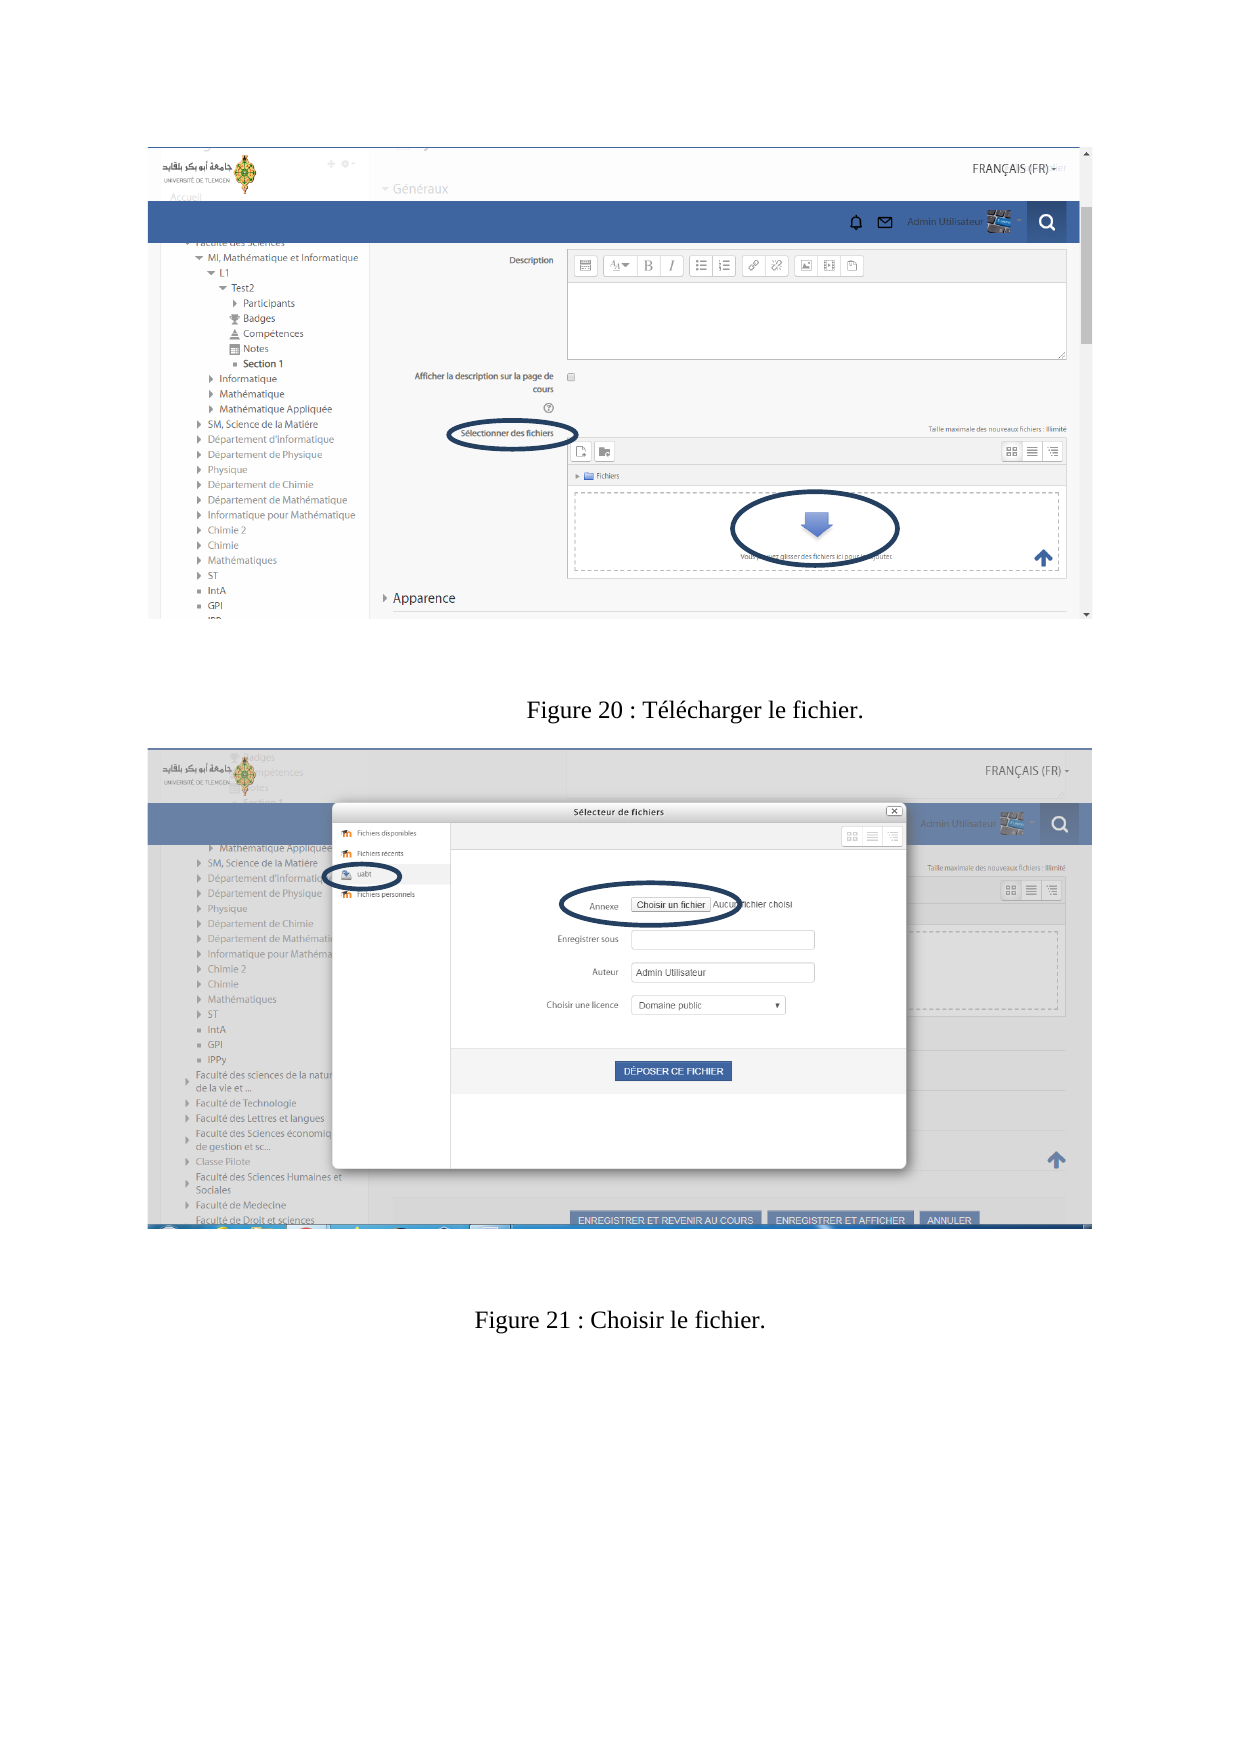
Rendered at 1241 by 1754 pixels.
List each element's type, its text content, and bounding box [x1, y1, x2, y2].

text Figure 21 : Choisir le fichier. [148, 1305, 1093, 1333]
text Figure 20 : Télécharger le fichier. [148, 695, 1093, 724]
picture [147, 147, 1093, 619]
picture [147, 748, 1092, 1229]
